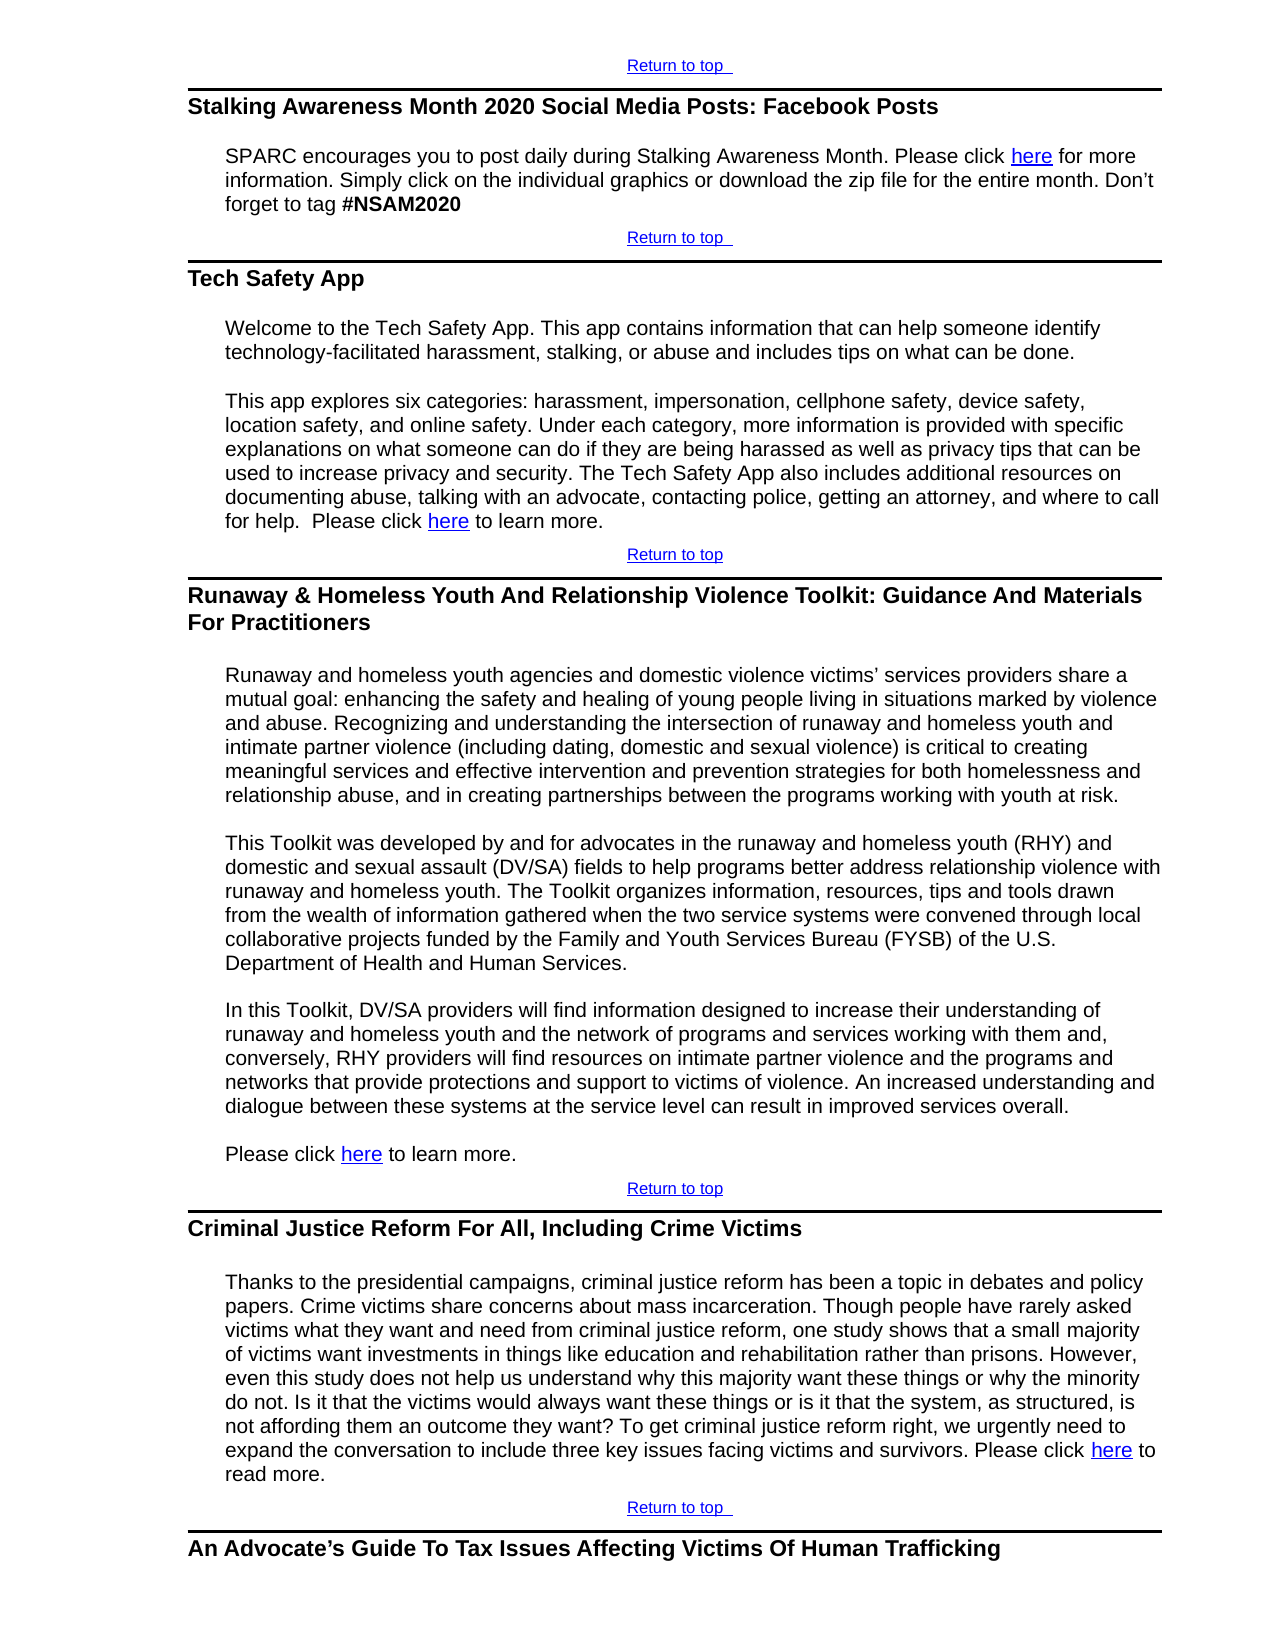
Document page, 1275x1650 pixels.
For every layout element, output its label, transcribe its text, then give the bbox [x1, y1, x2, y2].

subtitle An Advocate’s Guide To Tax Issues Affecting Victims Of Human Trafficking [187, 1531, 1162, 1561]
text Thanks to the presidential campaigns, criminal justice reform has been a topic in debates and policy papers. Crime victims share concerns about mass incarceration. Though people have rarely asked victims what they want and need from criminal justice reform, one study shows that a small majority of victims want investments in things like education and rehabilitation rather than prisons. However, even this study does not help us understand why this majority want these things or why the minority do not. Is it that the victims would always want these things or is it that the system, as structured, is not affording them an outcome they want? To get criminal justice reform right, we urgently need to expand the conversation to include three key issues facing victims and survivors. Please click here to read more. [225, 1270, 1162, 1485]
subtitle Criminal Justice Reform For All, Including Crime Victims [187, 1211, 1162, 1242]
text This Toolkit was developed by and for advocates in the runaway and homeless youth (RHY) and domestic and sexual assault (DV/SA) fields to help programs better address relationship violence with runaway and homeless youth. The Toolkit organizes information, resources, tips and tools drawn from the wealth of information gathered when the two service systems were convened through local collaborative projects funded by the Family and Youth Services Bureau (FYSB) of the U.S. Department of Health and Human Services. [225, 831, 1162, 974]
text Welcome to the Tech Safety App. This app contains information that can help someone identify technology-facilitated harassment, stalking, or abuse and includes tips on what can be done. [225, 316, 1162, 364]
text Return to top [187, 56, 1162, 75]
text Return to top [187, 545, 1162, 564]
text This app explores six categories: harassment, impersonation, cellphone safety, device safety, location safety, and online safety. Under each category, more information is provided with specific explanations on what someone can do if they are being harassed as well as privacy tips that can be used to increase privacy and security. The Tech Safety App also includes additional resources on documenting abuse, talking with an advocate, contacting police, getting an attorney, and where to call for help. Please click here to learn more. [225, 389, 1162, 533]
subtitle Runaway & Homeless Youth And Relationship Violence Toolkit: Guidance And Materials For Practitioners [187, 578, 1162, 635]
text SPARC encourages you to post daily during Stalking Awareness Month. Please click here for more information. Simply click on the individual graphics or download the zip file for the entire month. Don’t forget to tag #NSAM2020 [225, 143, 1162, 215]
text In this Toolkit, DV/SA providers will find information designed to increase their understanding of runaway and homeless youth and the network of programs and services working with them and, conversely, RHY providers will find resources on intimate partner violence and the programs and networks that provide protections and support to victims of violence. An increased understanding and dialogue between these systems at the service level can result in improved services overall. [225, 998, 1162, 1118]
text Return to top [187, 1498, 1162, 1517]
text Runaway and homeless youth agencies and domestic violence victims’ services providers share a mutual goal: enhancing the safety and healing of young people living in situations marked by violence and abuse. Recognizing and understanding the intersection of runaway and homeless youth and intimate partner violence (including dating, domestic and sexual violence) is critical to creating meaningful services and effective intervention and prevention strategies for both homelessness and relationship abuse, and in creating partnerships between the programs working with youth at risk. [225, 663, 1162, 807]
text Return to top [187, 228, 1162, 247]
subtitle Stalking Awareness Month 2020 Social Media Posts: Facebook Posts [187, 89, 1162, 119]
text Please click here to learn more. [225, 1142, 1162, 1166]
text Return to top [187, 1178, 1162, 1198]
subtitle Tech Safety App [187, 261, 1162, 291]
